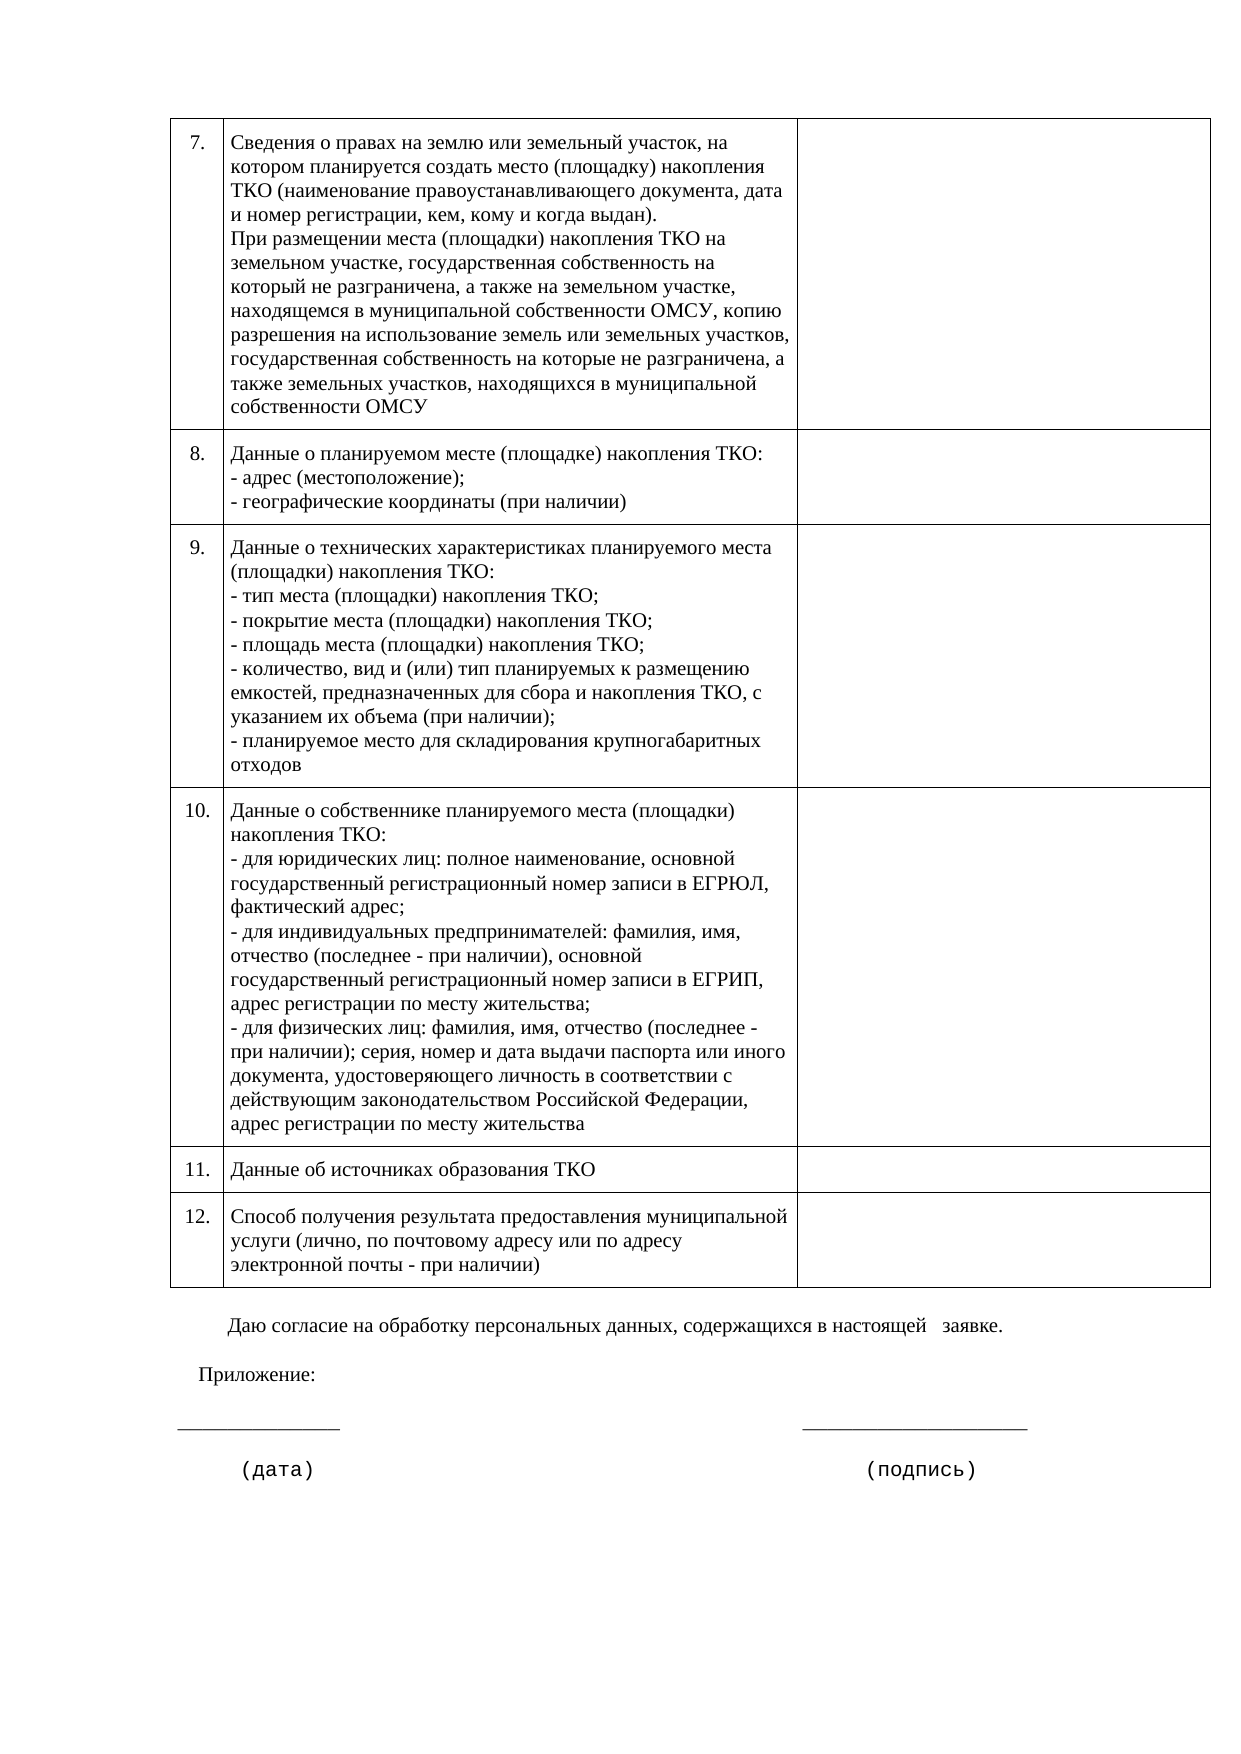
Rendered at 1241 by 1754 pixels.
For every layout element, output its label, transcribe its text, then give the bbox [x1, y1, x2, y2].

table_cell Данные об источниках образования ТКО [224, 1147, 797, 1192]
table_cell 11. [171, 1147, 223, 1192]
table_cell Данные о технических характеристиках планируемого места (площадки) накопления ТКО: - тип места (площадки) накопления ТКО; - покрытие места (площадки) накопления ТКО; - площадь места (площадки) накопления ТКО; - количество, вид и (или) тип планируемых к размещению емкостей, предназначенных для сбора и накопления ТКО, с указанием их объема (при наличии); - планируемое место для складирования крупногабаритных отходов [224, 525, 797, 787]
table_cell Способ получения результата предоставления муниципальной услуги (лично, по почтовому адресу или по адресу электронной почты - при наличии) [224, 1193, 797, 1287]
table_cell 8. [171, 430, 223, 524]
table_cell [798, 788, 1210, 1146]
table_cell [798, 430, 1210, 524]
table_cell 12. [171, 1193, 223, 1287]
table_cell [798, 1193, 1210, 1287]
table_cell 10. [171, 788, 223, 1146]
table_cell [798, 119, 1210, 429]
table_cell 7. [171, 119, 223, 429]
table_cell Сведения о правах на землю или земельный участок, на котором планируется создать место (площадку) накопления ТКО (наименование правоустанавливающего документа, дата и номер регистрации, кем, кому и когда выдан). При размещении места (площадки) накопления ТКО на земельном участке, государственная собственность на который не разграничена, а также на земельном участке, находящемся в муниципальной собственности ОМСУ, копию разрешения на использование земель или земельных участков, государственная собственность на которые не разграничена, а также земельных участков, находящихся в муниципальной собственности ОМСУ [224, 119, 797, 429]
subtitle Даю согласие на обработку персональных данных, содержащихся в настоящей заявке. [177, 1313, 1152, 1337]
subtitle (дата) (подпись) [177, 1459, 1152, 1483]
table_cell Данные о планируемом месте (площадке) накопления ТКО: - адрес (местоположение); - географические координаты (при наличии) [224, 430, 797, 524]
table_cell Данные о собственнике планируемого места (площадки) накопления ТКО: - для юридических лиц: полное наименование, основной государственный регистрационный номер записи в ЕГРЮЛ, фактический адрес; - для индивидуальных предпринимателей: фамилия, имя, отчество (последнее - при наличии), основной государственный регистрационный номер записи в ЕГРИП, адрес регистрации по месту жительства; - для физических лиц: фамилия, имя, отчество (последнее - при наличии); серия, номер и дата выдачи паспорта или иного документа, удостоверяющего личность в соответствии с действующим законодательством Российской Федерации, адрес регистрации по месту жительства [224, 788, 797, 1146]
table_cell [798, 525, 1210, 787]
table_cell [798, 1147, 1210, 1192]
subtitle Приложение: [177, 1362, 1152, 1386]
subtitle _____________ __________________ [177, 1411, 1152, 1434]
table_cell 9. [171, 525, 223, 787]
